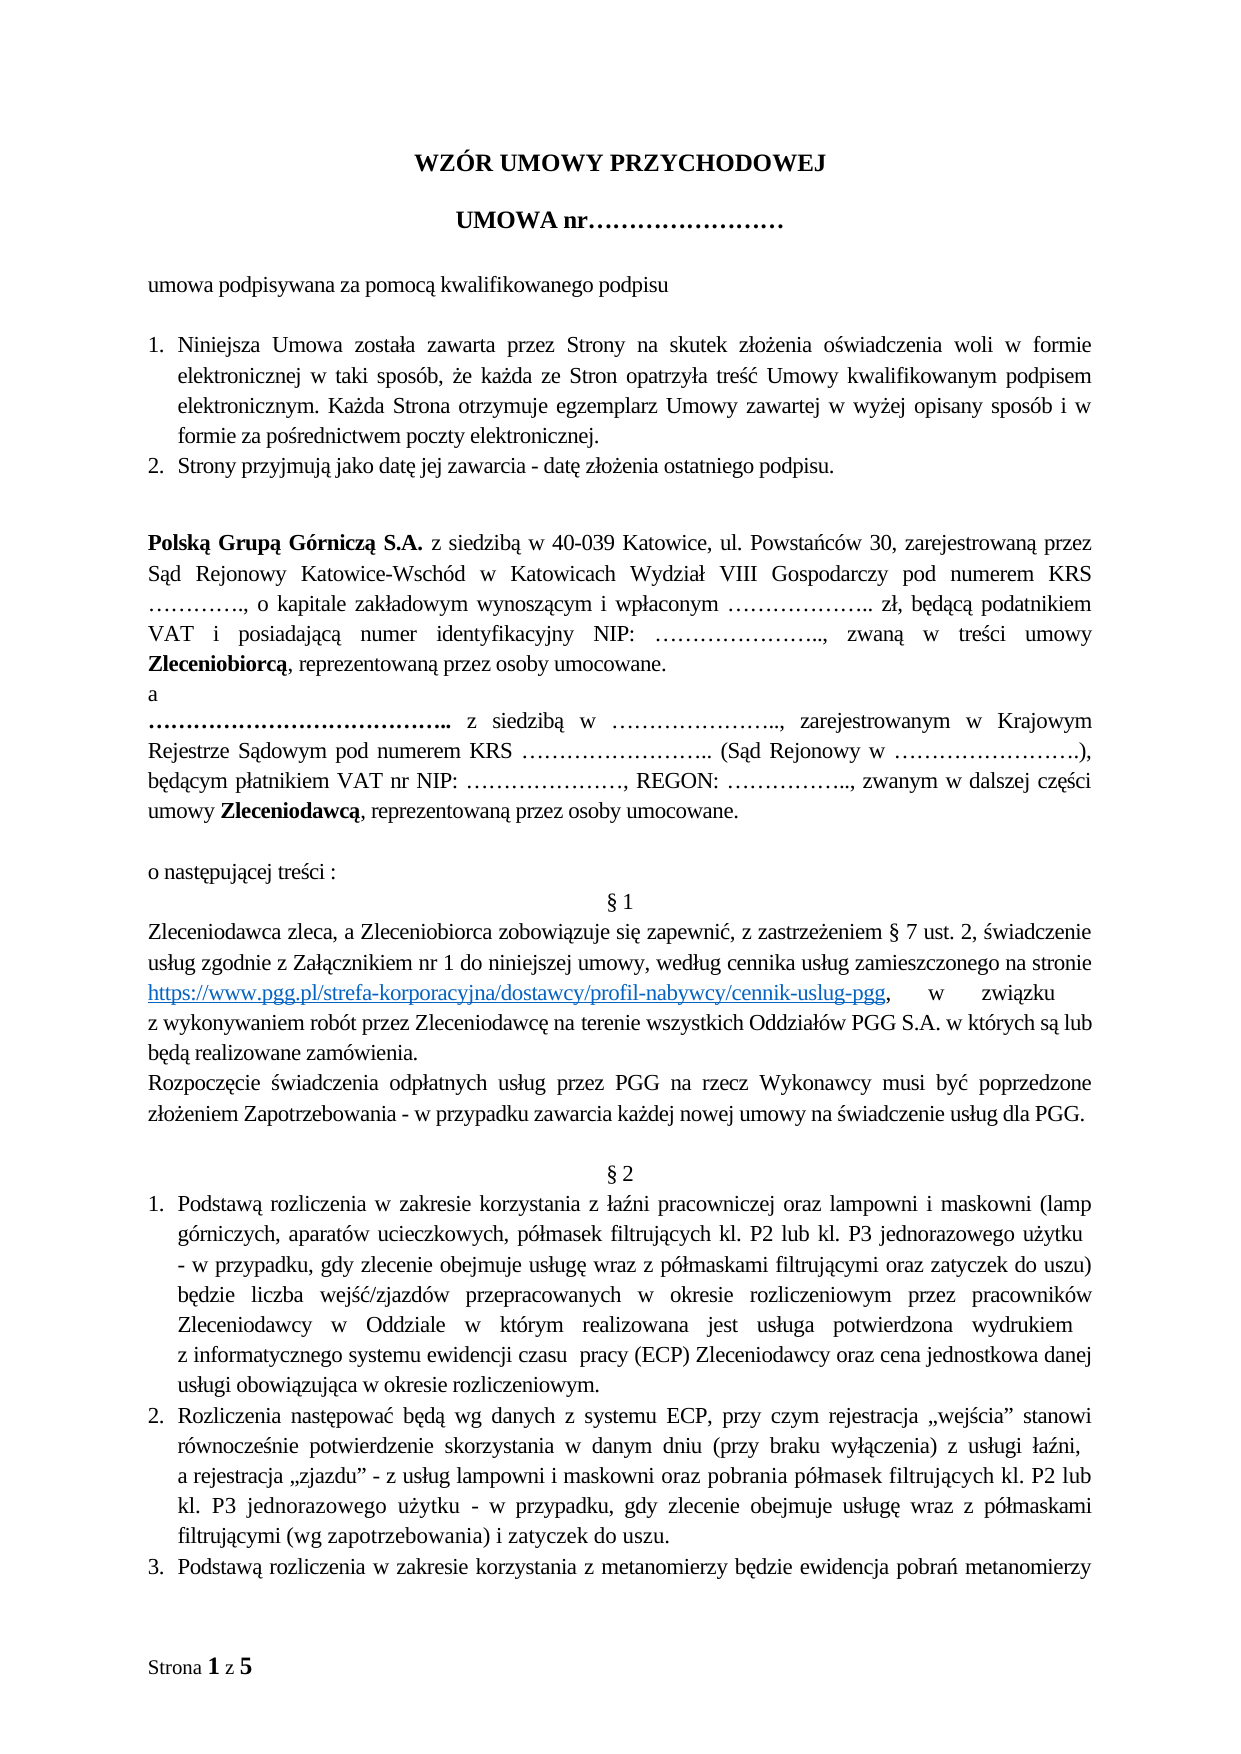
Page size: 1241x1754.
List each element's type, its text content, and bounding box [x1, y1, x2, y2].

text § 2 [148, 1160, 1093, 1186]
text o następującej treści : [148, 858, 1093, 884]
text Zleceniodawca zleca, a Zleceniobiorca zobowiązuje się zapewnić, z zastrzeżeniem § 7 ust. 2, świadczenie usług zgodnie z Załącznikiem nr 1 do niniejszej umowy, według cennika usług zamieszczonego na stronie https://www.pgg.pl/strefa-korporacyjna/dostawcy/profil-nabywcy/cennik-uslug-pgg, w związku z wykonywaniem robót przez Zleceniodawcę na terenie wszystkich Oddziałów PGG S.A. w których są lub będą realizowane zamówienia. [148, 918, 1093, 1066]
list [148, 1553, 1093, 1579]
list Niniejsza Umowa została zawarta przez Strony na skutek złożenia oświadczenia woli w formie elektronicznej w taki sposób, że każda ze Stron opatrzyła treść Umowy kwalifikowanym podpisem elektronicznym. Każda Strona otrzymuje egzemplarz Umowy zawartej w wyżej opisany sposób i w formie za pośrednictwem poczty elektronicznej. [148, 332, 1093, 448]
text Polską Grupą Górniczą S.A. z siedzibą w 40-039 Katowice, ul. Powstańców 30, zarejestrowaną przez Sąd Rejonowy Katowice-Wschód w Katowicach Wydział VIII Gospodarczy pod numerem KRS …………., o kapitale zakładowym wynoszącym i wpłaconym ……………….. zł, będącą podatnikiem VAT i posiadającą numer identyfikacyjny NIP: ………………….., zwaną w treści umowy Zleceniobiorcą, reprezentowaną przez osoby umocowane. [148, 529, 1093, 677]
text Rozpoczęcie świadczenia odpłatnych usług przez PGG na rzecz Wykonawcy musi być poprzedzone złożeniem Zapotrzebowania - w przypadku zawarcia każdej nowej umowy na świadczenie usług dla PGG. [148, 1069, 1093, 1126]
text WZÓR UMOWY PRZYCHODOWEJ [148, 148, 1093, 176]
list Rozliczenia następować będą wg danych z systemu ECP, przy czym rejestracja „wejścia” stanowi równocześnie potwierdzenie skorzystania w danym dniu (przy braku wyłączenia) z usługi łaźni, a rejestracja „zjazdu” - z usług lampowni i maskowni oraz pobrania półmasek filtrujących kl. P2 lub kl. P3 jednorazowego użytku - w przypadku, gdy zlecenie obejmuje usługę wraz z półmaskami filtrującymi (wg zapotrzebowania) i zatyczek do uszu. [148, 1402, 1093, 1549]
text umowa podpisywana za pomocą kwalifikowanego podpisu [148, 271, 1093, 297]
text a [148, 681, 1093, 707]
list Strony przyjmują jako datę jej zawarcia - datę złożenia ostatniego podpisu. [148, 452, 1093, 479]
text § 1 [148, 888, 1093, 914]
text UMOWA nr…………………… [148, 205, 1093, 234]
list Podstawą rozliczenia w zakresie korzystania z łaźni pracowniczej oraz lampowni i maskowni (lamp górniczych, aparatów ucieczkowych, półmasek filtrujących kl. P2 lub kl. P3 jednorazowego użytku - w przypadku, gdy zlecenie obejmuje usługę wraz z półmaskami filtrującymi oraz zatyczek do uszu) będzie liczba wejść/zjazdów przepracowanych w okresie rozliczeniowym przez pracowników Zleceniodawcy w Oddziale w którym realizowana jest usługa potwierdzona wydrukiem z informatycznego systemu ewidencji czasu pracy (ECP) Zleceniodawcy oraz cena jednostkowa danej usługi obowiązująca w okresie rozliczeniowym. [148, 1190, 1093, 1398]
text ………………………………….. z siedzibą w ………………….., zarejestrowanym w Krajowym Rejestrze Sądowym pod numerem KRS …………………….. (Sąd Rejonowy w …………………….), będącym płatnikiem VAT nr NIP: …………………, REGON: …………….., zwanym w dalszej części umowy Zleceniodawcą, reprezentowaną przez osoby umocowane. [148, 707, 1093, 824]
